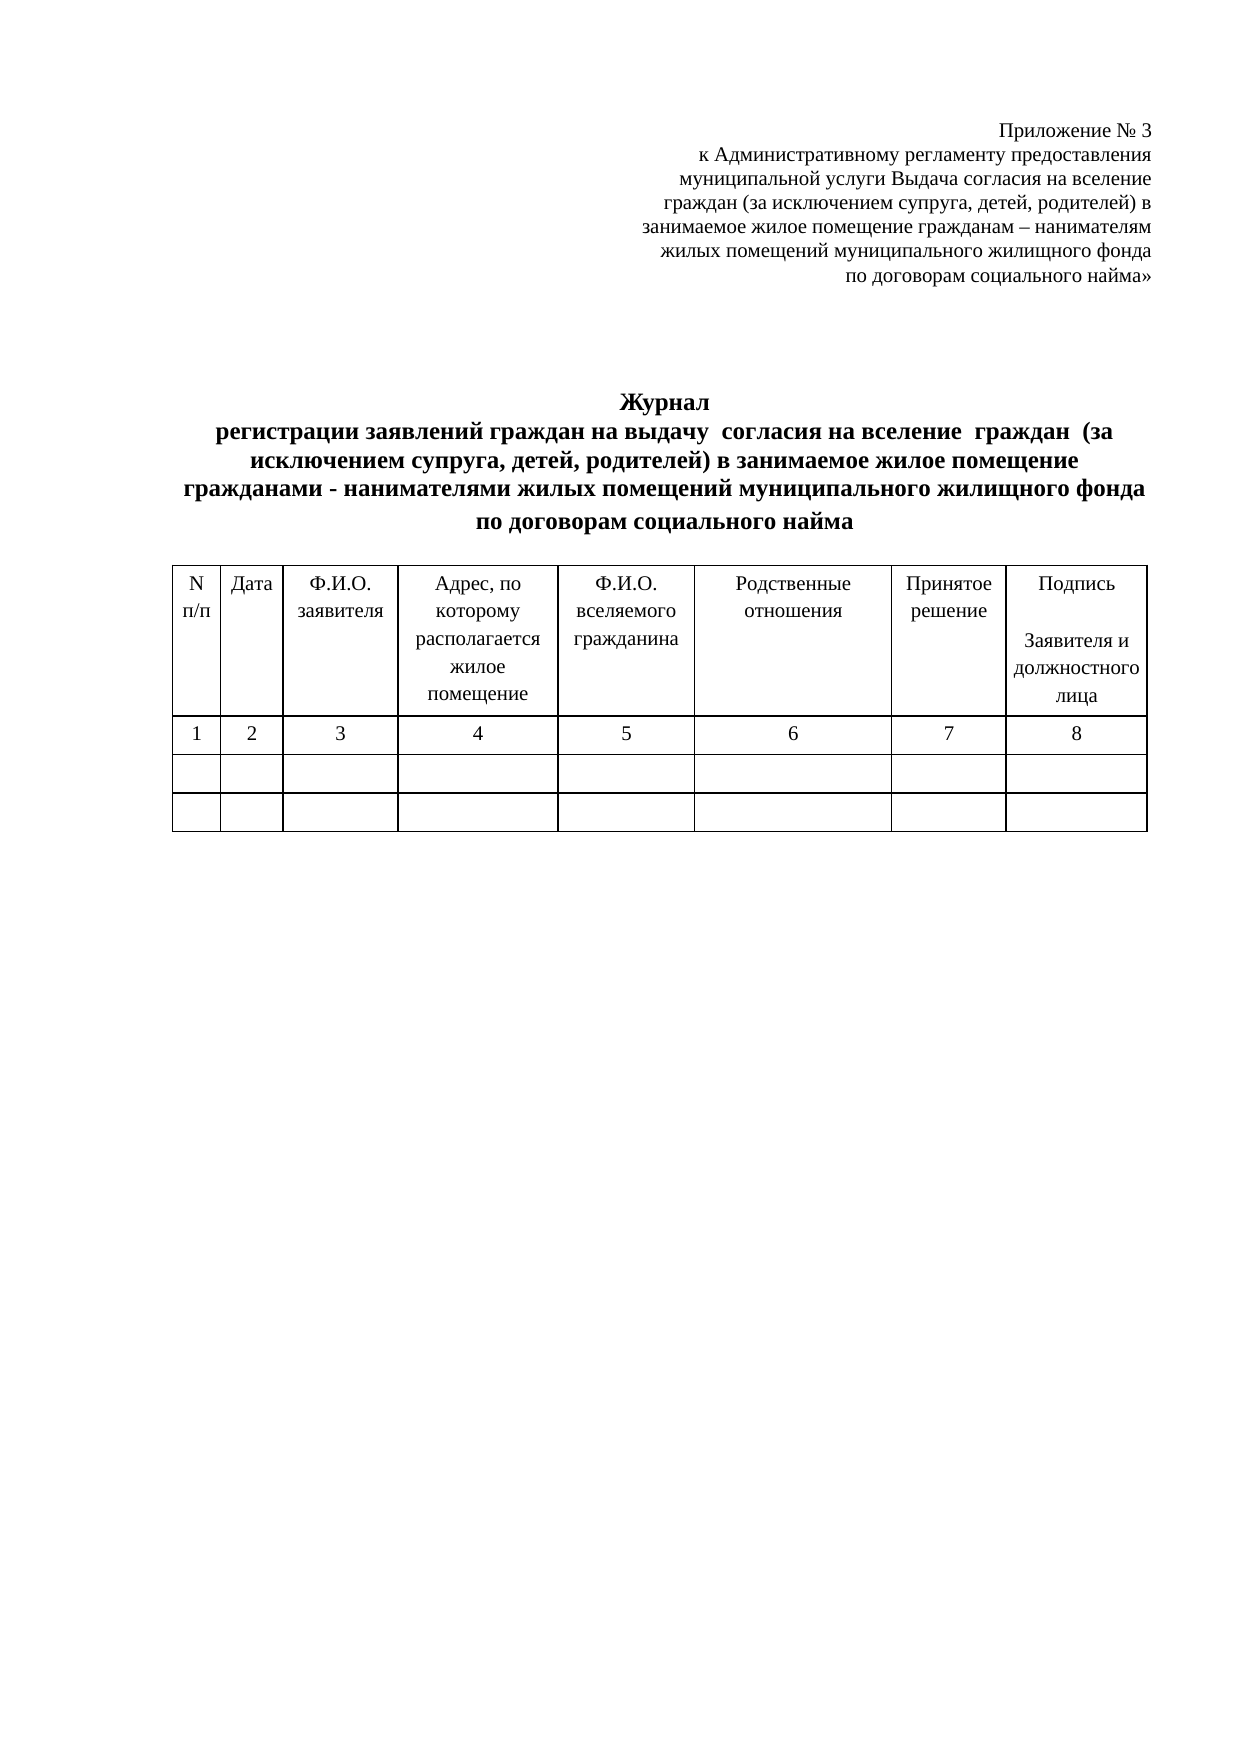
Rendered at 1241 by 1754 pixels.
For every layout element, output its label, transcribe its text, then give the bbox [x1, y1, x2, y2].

table_cell 1 [173, 717, 220, 753]
text Журнал [177, 387, 1152, 416]
table_cell [173, 755, 220, 792]
table_cell [559, 794, 694, 831]
subtitle регистрации заявлений граждан на выдачу согласия на вселение граждан (за исключением супруга, детей, родителей) в занимаемое жилое помещение гражданами - нанимателями жилых помещений муниципального жилищного фонда по договорам социального найма [177, 416, 1152, 536]
table_cell 5 [559, 717, 694, 753]
table_cell [221, 794, 282, 831]
table_header Адрес, по которому располагается жилое помещение [399, 566, 557, 715]
text Приложение № 3 [635, 118, 1152, 142]
table_cell [559, 755, 694, 792]
table_cell 8 [1007, 717, 1146, 753]
table_cell [1007, 794, 1146, 831]
table_header N п/п [173, 566, 220, 715]
table_header Принятое решение [892, 566, 1005, 715]
table_cell [892, 794, 1005, 831]
table_cell [892, 755, 1005, 792]
table_cell 7 [892, 717, 1005, 753]
table_cell 4 [399, 717, 557, 753]
table_cell [695, 755, 891, 792]
table_cell [284, 755, 397, 792]
table_header Родственные отношения [695, 566, 891, 715]
table_cell [695, 794, 891, 831]
table_cell [173, 794, 220, 831]
table_header Дата [221, 566, 282, 715]
table_cell 3 [284, 717, 397, 753]
table_header Ф.И.О. вселяемого гражданина [559, 566, 694, 715]
table_cell 6 [695, 717, 891, 753]
table_header Подпись Заявителя и должностного лица [1007, 566, 1146, 715]
text к Административному регламенту предоставления муниципальной услуги Выдача согласия на вселение граждан (за исключением супруга, детей, родителей) в занимаемое жилое помещение гражданам – нанимателям жилых помещений муниципального жилищного фонда по договорам социального найма» [635, 142, 1152, 287]
table_cell [399, 755, 557, 792]
table_cell 2 [221, 717, 282, 753]
table_cell [1007, 755, 1146, 792]
table_header Ф.И.О. заявителя [284, 566, 397, 715]
table_cell [399, 794, 557, 831]
table_cell [221, 755, 282, 792]
table_cell [284, 794, 397, 831]
